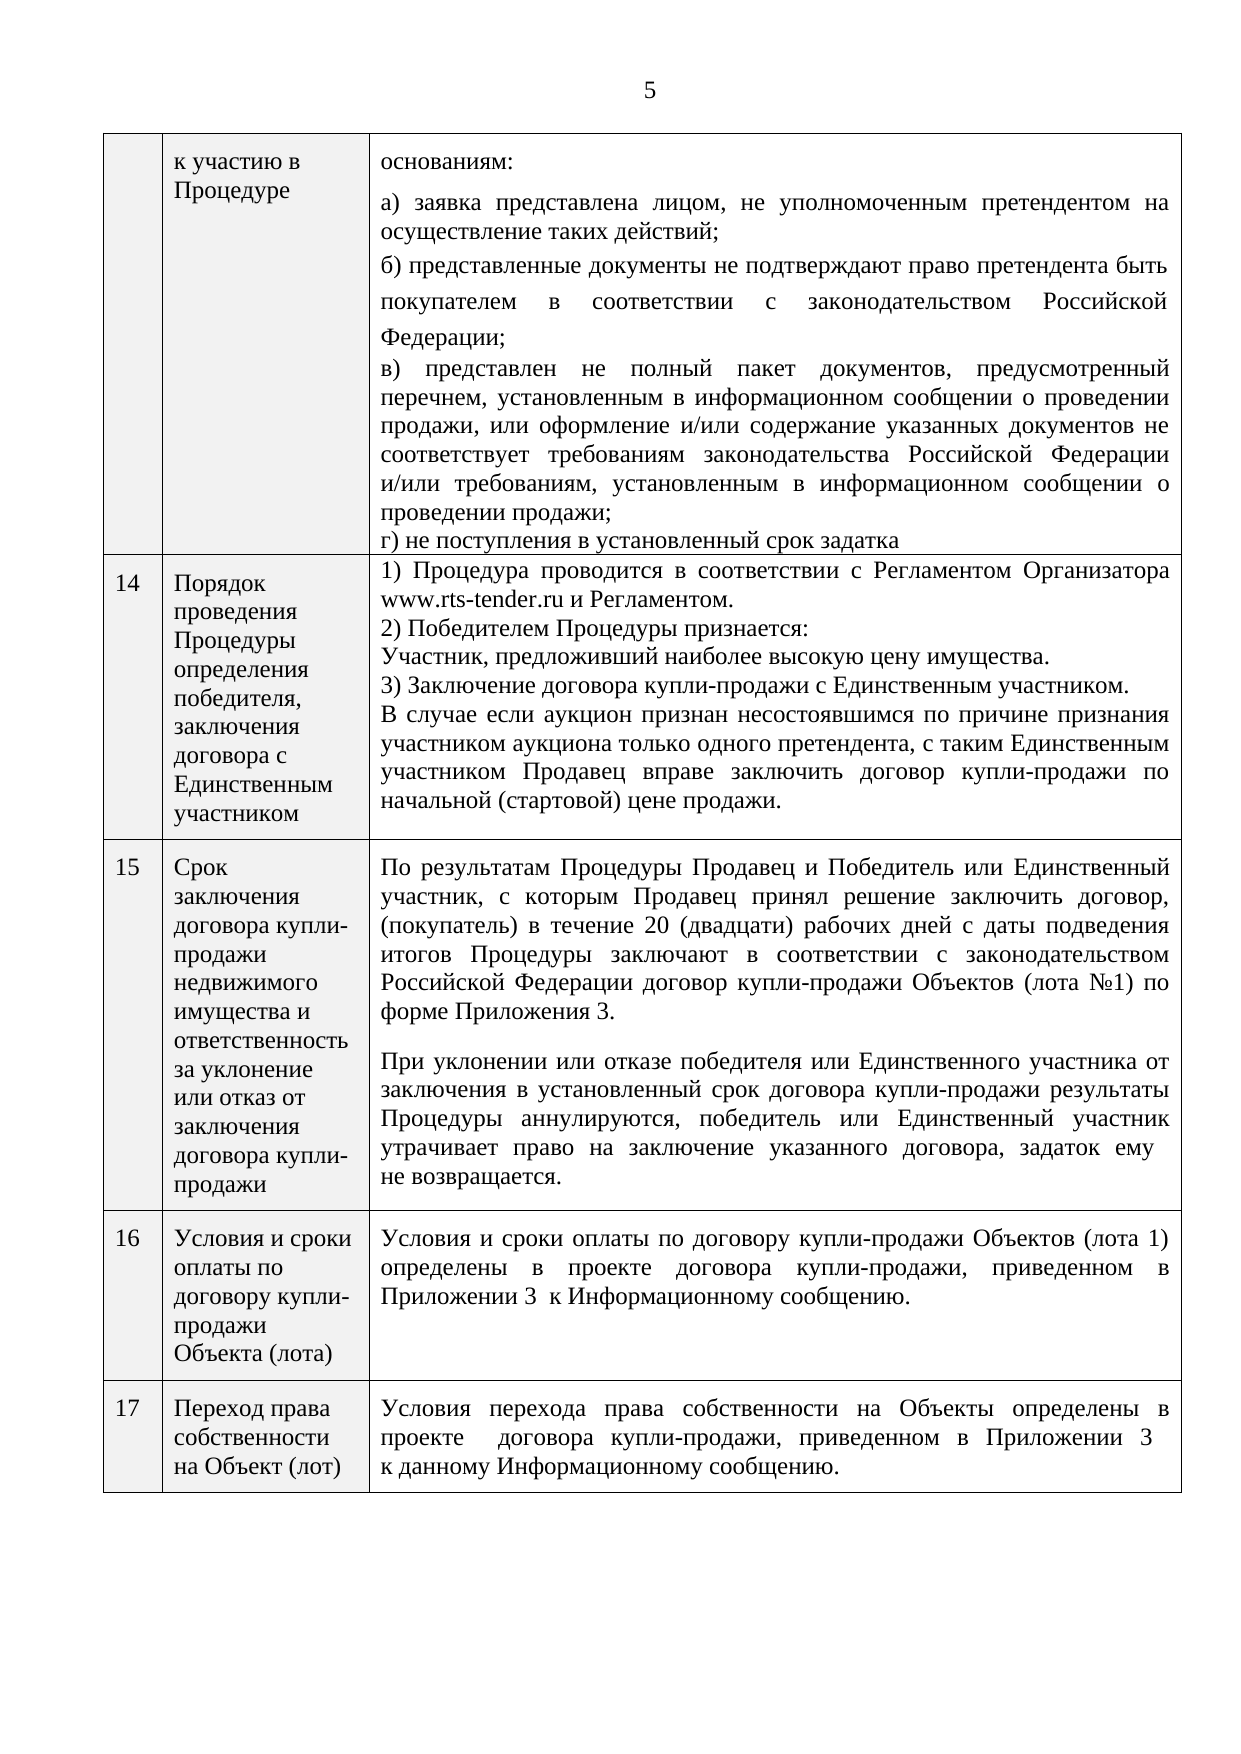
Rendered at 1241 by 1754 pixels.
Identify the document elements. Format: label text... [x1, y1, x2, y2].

table_cell Условия и сроки оплаты по договору купли-продажи Объектов (лота 1) определены в проекте договора купли-продажи, приведенном в Приложении 3 к Информационному сообщению. [370, 1211, 1181, 1380]
table_cell 1) Процедура проводится в соответствии с Регламентом Организатора www.rts-tender.ru и Регламентом. 2) Победителем Процедуры признается: Участник, предложивший наиболее высокую цену имущества. 3) Заключение договора купли-продажи с Единственным участником. В случае если аукцион признан несостоявшимся по причине признания участником аукциона только одного претендента, с таким Единственным участником Продавец вправе заключить договор купли-продажи по начальной (стартовой) цене продажи. [370, 555, 1181, 839]
table_cell 17 [104, 1381, 162, 1492]
table_cell 13 [104, 134, 162, 554]
table_cell Условия и сроки оплаты по договору купли-продажи Объекта (лота) [163, 1211, 369, 1380]
table_cell Переход права собственности на Объект (лот) [163, 1381, 369, 1492]
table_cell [163, 134, 369, 554]
table_cell 16 [104, 1211, 162, 1380]
table_cell Срок заключения договора купли-продажи недвижимого имущества и ответственность за уклонение или отказ от заключения договора купли-продажи [163, 840, 369, 1210]
table_cell Порядок проведения Процедуры определения победителя, заключения договора с Единственным участником [163, 555, 369, 839]
table_cell 15 [104, 840, 162, 1210]
table_cell Условия перехода права собственности на Объекты определены в проекте договора купли-продажи, приведенном в Приложении 3 к данному Информационному сообщению. [370, 1381, 1181, 1492]
table_cell По результатам Процедуры Продавец и Победитель или Единственный участник, с которым Продавец принял решение заключить договор, (покупатель) в течение 20 (двадцати) рабочих дней с даты подведения итогов Процедуры заключают в соответствии с законодательством Российской Федерации договор купли-продажи Объектов (лота №1) по форме Приложения 3. При уклонении или отказе победителя или Единственного участника от заключения в установленный срок договора купли-продажи результаты Процедуры аннулируются, победитель или Единственный участник утрачивает право на заключение указанного договора, задаток ему не возвращается. [370, 840, 1181, 1210]
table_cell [370, 134, 1181, 554]
table_cell 14 [104, 555, 162, 839]
